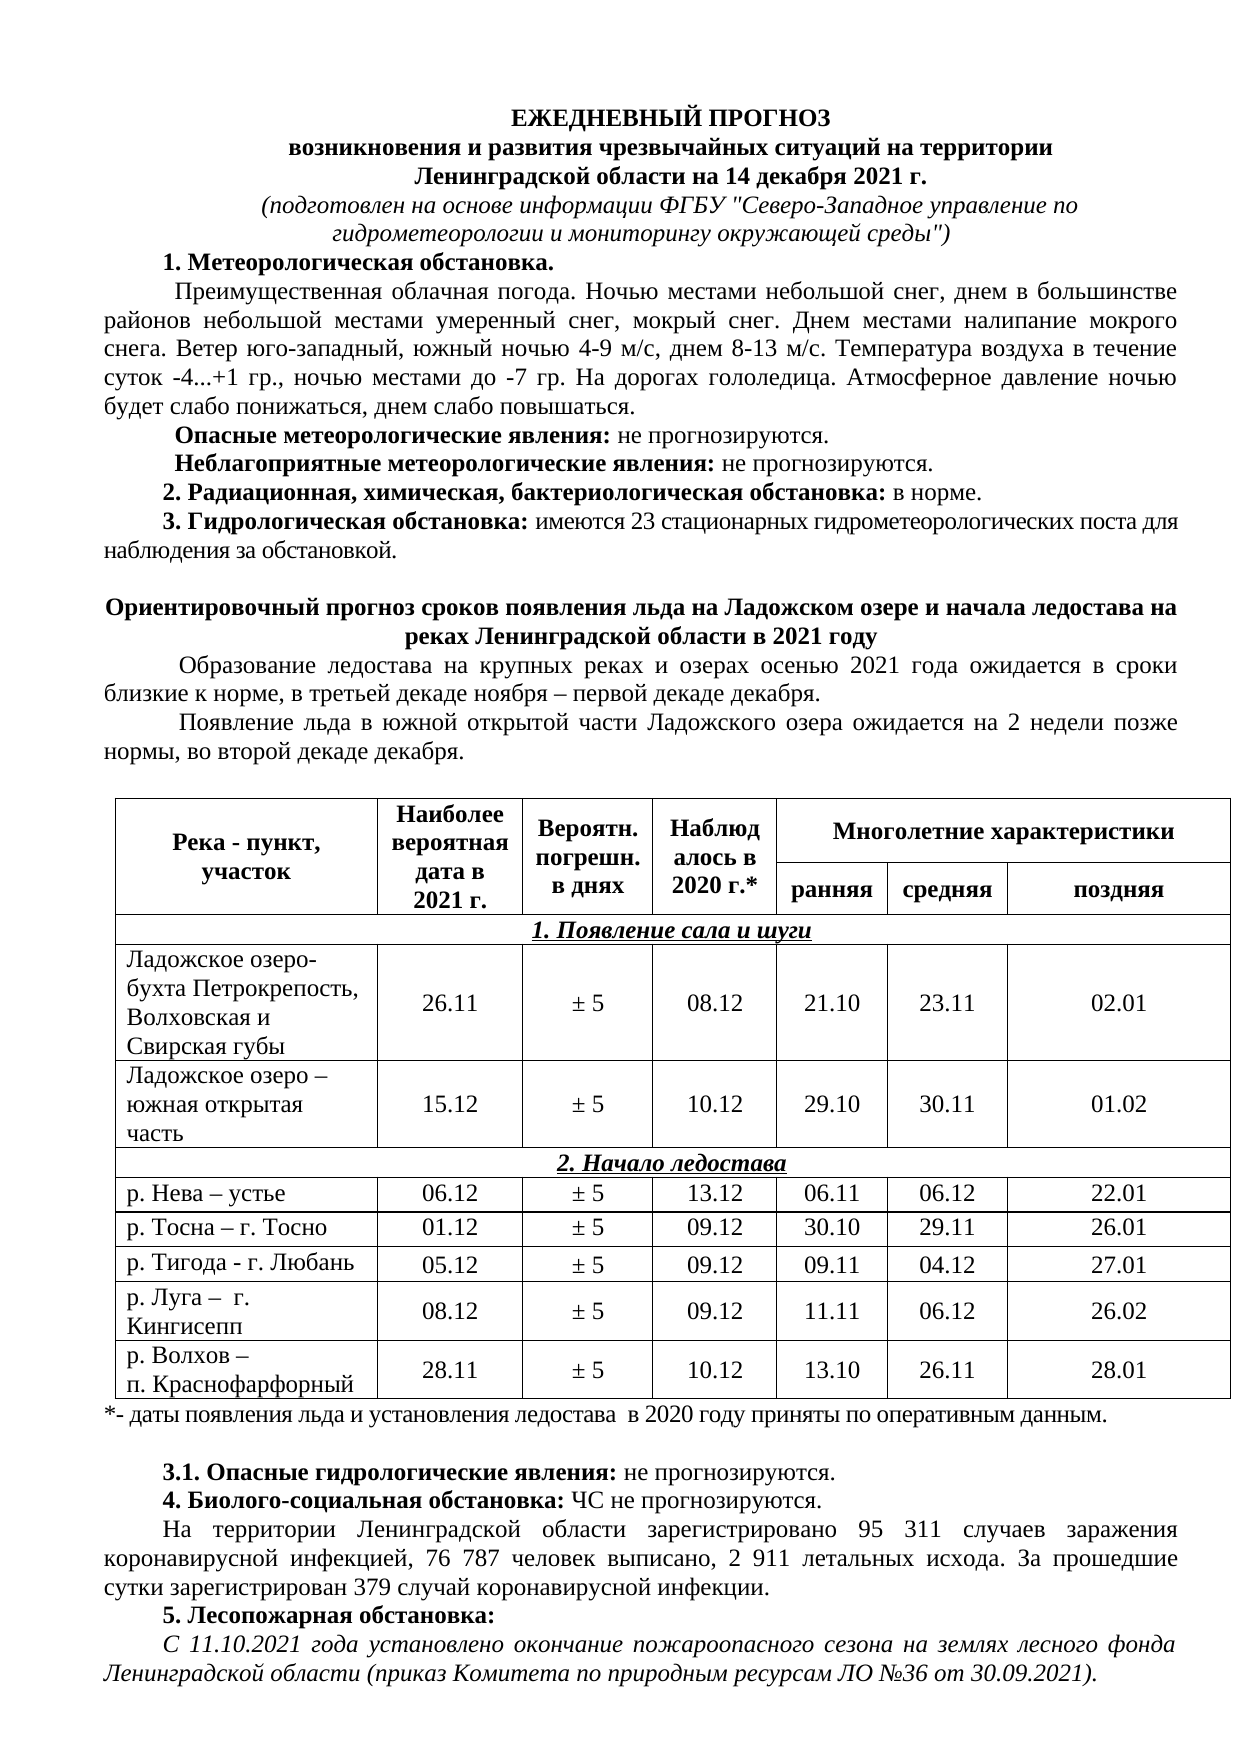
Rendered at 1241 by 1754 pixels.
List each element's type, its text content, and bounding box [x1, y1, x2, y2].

table_cell 06.11 [777, 1178, 887, 1211]
table_cell 04.12 [888, 1247, 1007, 1281]
table_cell 26.11 [378, 945, 522, 1059]
table_cell 23.11 [888, 945, 1007, 1059]
table_cell 09.12 [653, 1282, 776, 1339]
text 4. Биолого-социальная обстановка: ЧС не прогнозируются. [103, 1485, 1179, 1514]
text 2. Радиационная, химическая, бактериологическая обстановка: в норме. [103, 477, 1179, 506]
table_cell 10.12 [653, 1061, 776, 1147]
table_cell р. Луга – г. Кингисепп [116, 1282, 377, 1339]
table_cell р. Тигода - г. Любань [116, 1247, 377, 1281]
table_cell ± 5 [523, 1061, 652, 1147]
table_cell 22.01 [1008, 1178, 1230, 1211]
table_header Река - пункт, участок [116, 799, 377, 914]
table_cell 13.12 [653, 1178, 776, 1211]
text Неблагоприятные метеорологические явления: не прогнозируются. [103, 448, 1179, 477]
table_cell Ладожское озеро – южная открытая часть [116, 1061, 377, 1147]
table_cell 08.12 [378, 1282, 522, 1339]
table_cell ± 5 [523, 945, 652, 1059]
table_cell 27.01 [1008, 1247, 1230, 1281]
table_cell 06.12 [378, 1178, 522, 1211]
text Ориентировочный прогноз сроков появления льда на Ладожском озере и начала ледостава на реках Ленинградской области в 2021 году [103, 592, 1179, 650]
table_cell ± 5 [523, 1213, 652, 1246]
text 3.1. Опасные гидрологические явления: не прогнозируются. [103, 1457, 1208, 1485]
text На территории Ленинградской области зарегистрировано 95 311 случаев заражения коронавирусной инфекцией, 76 787 человек выписано, 2 911 летальных исхода. За прошедшие сутки зарегистрирован 379 случай коронавирусной инфекции. [103, 1514, 1179, 1600]
text *- даты появления льда и установления ледостава в 2020 году приняты по оперативным данным. [103, 1399, 1179, 1428]
table_cell 09.12 [653, 1213, 776, 1246]
table_cell 09.11 [777, 1247, 887, 1281]
text Ленинградской области на 14 декабря 2021 г. [103, 161, 1179, 190]
text ЕЖЕДНЕВНЫЙ ПРОГНОЗ [103, 103, 1179, 132]
table_cell р. Волхов – п. Краснофарфорный [116, 1341, 377, 1398]
table_cell 29.11 [888, 1213, 1007, 1246]
table_cell 30.11 [888, 1061, 1007, 1147]
text 5. Лесопожарная обстановка: [103, 1600, 1179, 1629]
table_cell 06.12 [888, 1282, 1007, 1339]
table_cell 01.12 [378, 1213, 522, 1246]
text Опасные метеорологические явления: не прогнозируются. [103, 420, 1179, 448]
table_cell ± 5 [523, 1282, 652, 1339]
table_cell 26.02 [1008, 1282, 1230, 1339]
table_cell поздняя [1008, 863, 1230, 914]
text возникновения и развития чрезвычайных ситуаций на территории [103, 132, 1179, 161]
table_cell 30.10 [777, 1213, 887, 1246]
table_cell средняя [888, 863, 1007, 914]
table_cell ± 5 [523, 1341, 652, 1398]
table_header Наиболее вероятная дата в 2021 г. [378, 799, 522, 914]
table_header Многолетние характеристики [777, 799, 1230, 862]
table_cell 01.02 [1008, 1061, 1230, 1147]
table_cell 26.01 [1008, 1213, 1230, 1246]
table_cell 29.10 [777, 1061, 887, 1147]
table_cell 15.12 [378, 1061, 522, 1147]
table_header Вероятн. погрешн. в днях [523, 799, 652, 914]
table_cell 09.12 [653, 1247, 776, 1281]
text Появление льда в южной открытой части Ладожского озера ожидается на 2 недели позже нормы, во второй декаде декабря. [103, 707, 1179, 765]
table_cell 28.01 [1008, 1341, 1230, 1398]
text 1. Метеорологическая обстановка. [103, 247, 1179, 276]
table_cell 26.11 [888, 1341, 1007, 1398]
table_cell 05.12 [378, 1247, 522, 1281]
text 3. Гидрологическая обстановка: имеются 23 стационарных гидрометеорологических поста для наблюдения за обстановкой. [103, 506, 1179, 563]
table_cell р. Тосна – г. Тосно [116, 1213, 377, 1246]
table_cell 08.12 [653, 945, 776, 1059]
text Преимущественная облачная погода. Ночью местами небольшой снег, днем в большинстве районов небольшой местами умеренный снег, мокрый снег. Днем местами налипание мокрого снега. Ветер юго-западный, южный ночью 4-9 м/с, днем 8-13 м/с. Температура воздуха в течение суток -4...+1 гр., ночью местами до -7 гр. На дорогах гололедица. Атмосферное давление ночью будет слабо понижаться, днем слабо повышаться. [103, 276, 1179, 420]
table_cell 06.12 [888, 1178, 1007, 1211]
table_cell 1. Появление сала и шуги [116, 915, 1230, 943]
table_cell Ладожское озеро- бухта Петрокрепость, Волховская и Свирская губы [116, 945, 377, 1059]
table_cell 11.11 [777, 1282, 887, 1339]
table_cell 28.11 [378, 1341, 522, 1398]
text С 11.10.2021 года установлено окончание пожароопасного сезона на землях лесного фонда Ленинградской области (приказ Комитета по природным ресурсам ЛО №36 от 30.09.2021). [103, 1629, 1179, 1687]
table_header Наблюдалось в 2020 г.* [653, 799, 776, 914]
text (подготовлен на основе информации ФГБУ "Северо-Западное управление по гидрометеорологии и мониторингу окружающей среды") [103, 190, 1179, 247]
table_cell 02.01 [1008, 945, 1230, 1059]
table_cell 2. Начало ледостава [116, 1148, 1230, 1177]
table_cell ± 5 [523, 1247, 652, 1281]
table_cell р. Нева – устье [116, 1178, 377, 1211]
table_cell 21.10 [777, 945, 887, 1059]
table_cell ранняя [777, 863, 887, 914]
text Образование ледостава на крупных реках и озерах осенью 2021 года ожидается в сроки близкие к норме, в третьей декаде ноября – первой декаде декабря. [103, 650, 1179, 707]
table_cell ± 5 [523, 1178, 652, 1211]
table_cell 13.10 [777, 1341, 887, 1398]
table_cell 10.12 [653, 1341, 776, 1398]
